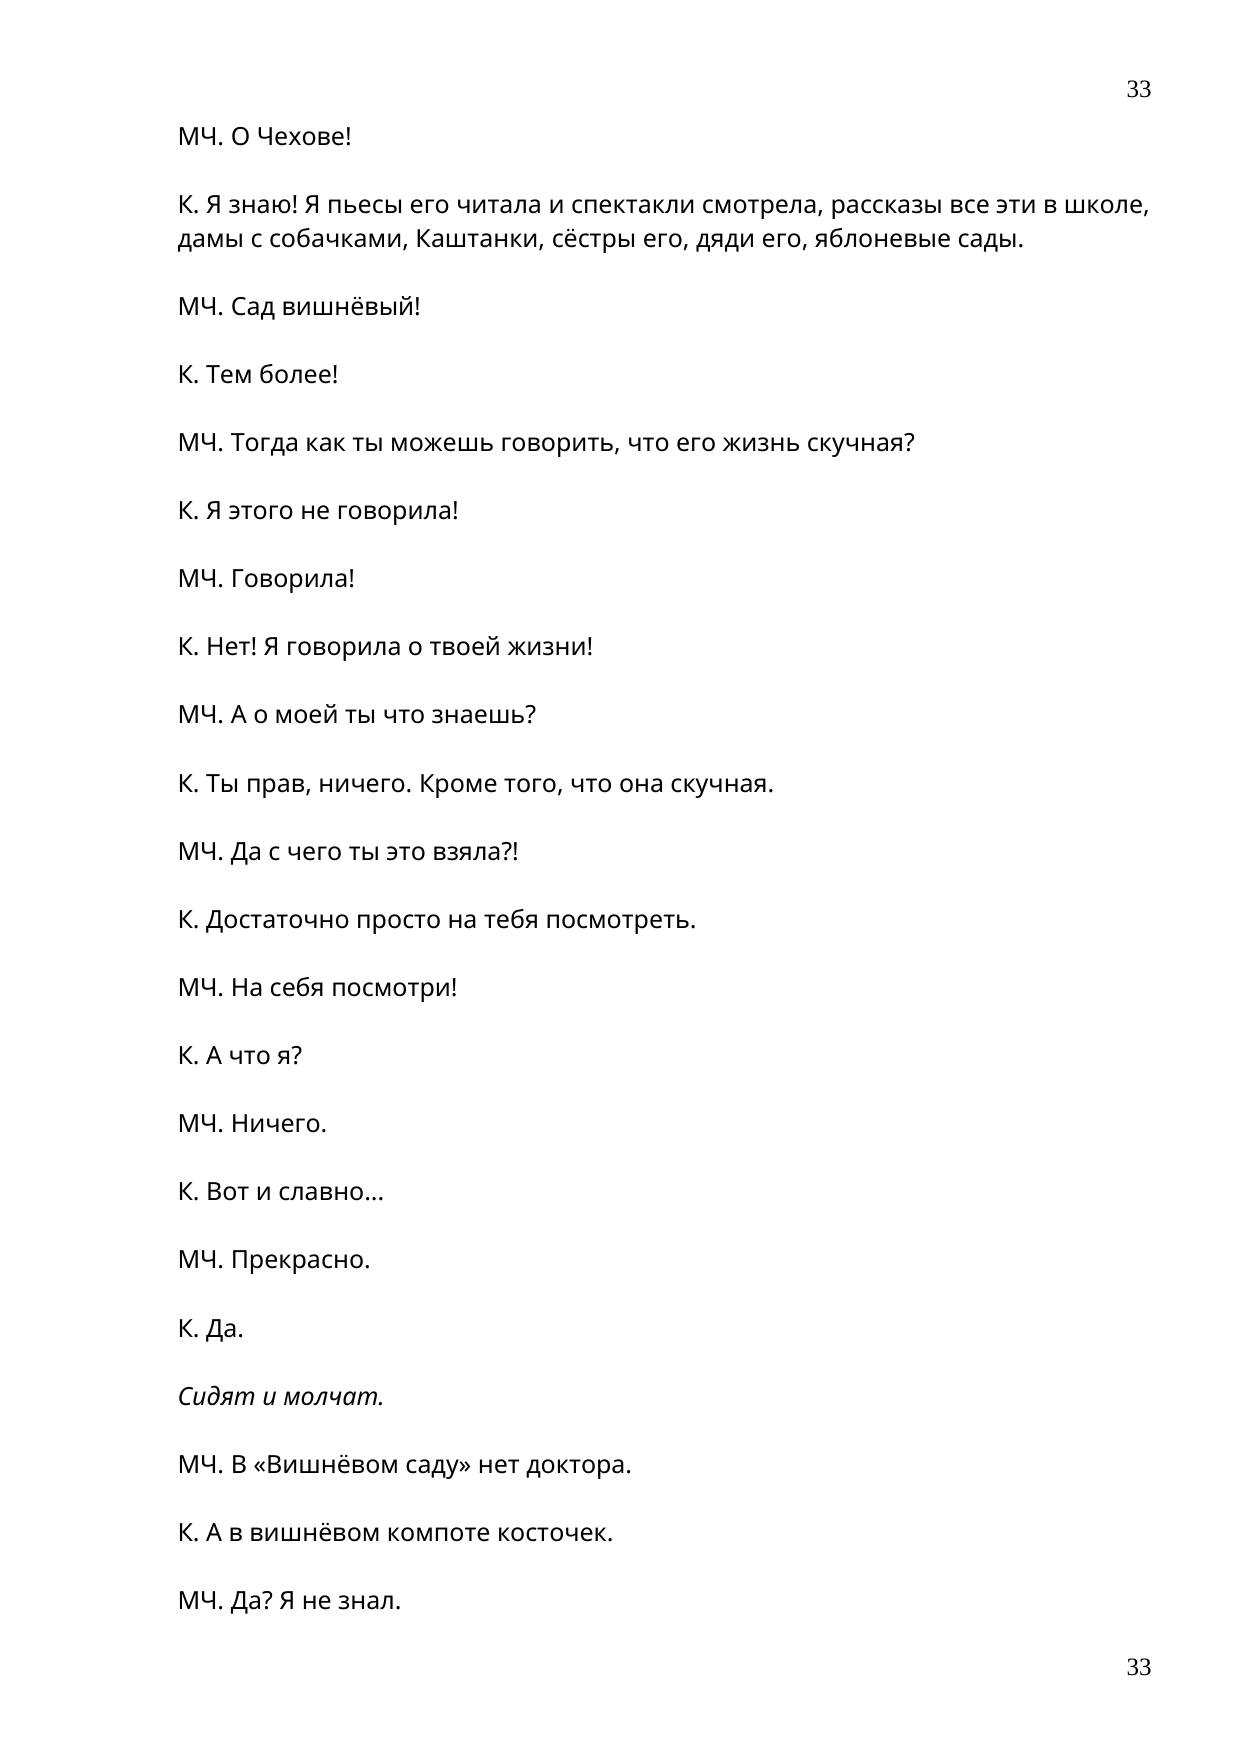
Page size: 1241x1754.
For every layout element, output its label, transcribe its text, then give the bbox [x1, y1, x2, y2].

text МЧ. О Чехове! [177, 118, 1152, 152]
text К. Достаточно просто на тебя посмотреть. [177, 902, 1152, 936]
text К. Ты прав, ничего. Кроме того, что она скучная. [177, 765, 1152, 799]
text МЧ. Говорила! [177, 561, 1152, 595]
text К. Да. [177, 1310, 1152, 1344]
text Сидят и молчат. [177, 1378, 1152, 1412]
text МЧ. А о моей ты что знаешь? [177, 697, 1152, 731]
text К. Я знаю! Я пьесы его читала и спектакли смотрела, рассказы все эти в школе, дамы с собачками, Каштанки, сёстры его, дяди его, яблоневые сады. [177, 186, 1152, 254]
text МЧ. В «Вишнёвом саду» нет доктора. [177, 1447, 1152, 1481]
text МЧ. Сад вишнёвый! [177, 288, 1152, 322]
text МЧ. Тогда как ты можешь говорить, что его жизнь скучная? [177, 425, 1152, 459]
text К. Я этого не говорила! [177, 493, 1152, 527]
text К. Вот и славно... [177, 1174, 1152, 1208]
text МЧ. Ничего. [177, 1106, 1152, 1140]
text МЧ. Да? Я не знал. [177, 1583, 1152, 1617]
text МЧ. На себя посмотри! [177, 970, 1152, 1004]
text МЧ. Прекрасно. [177, 1242, 1152, 1276]
text МЧ. Да с чего ты это взяла?! [177, 833, 1152, 867]
text К. Тем более! [177, 357, 1152, 391]
text К. А что я? [177, 1038, 1152, 1072]
text К. Нет! Я говорила о твоей жизни! [177, 629, 1152, 663]
text К. А в вишнёвом компоте косточек. [177, 1515, 1152, 1549]
